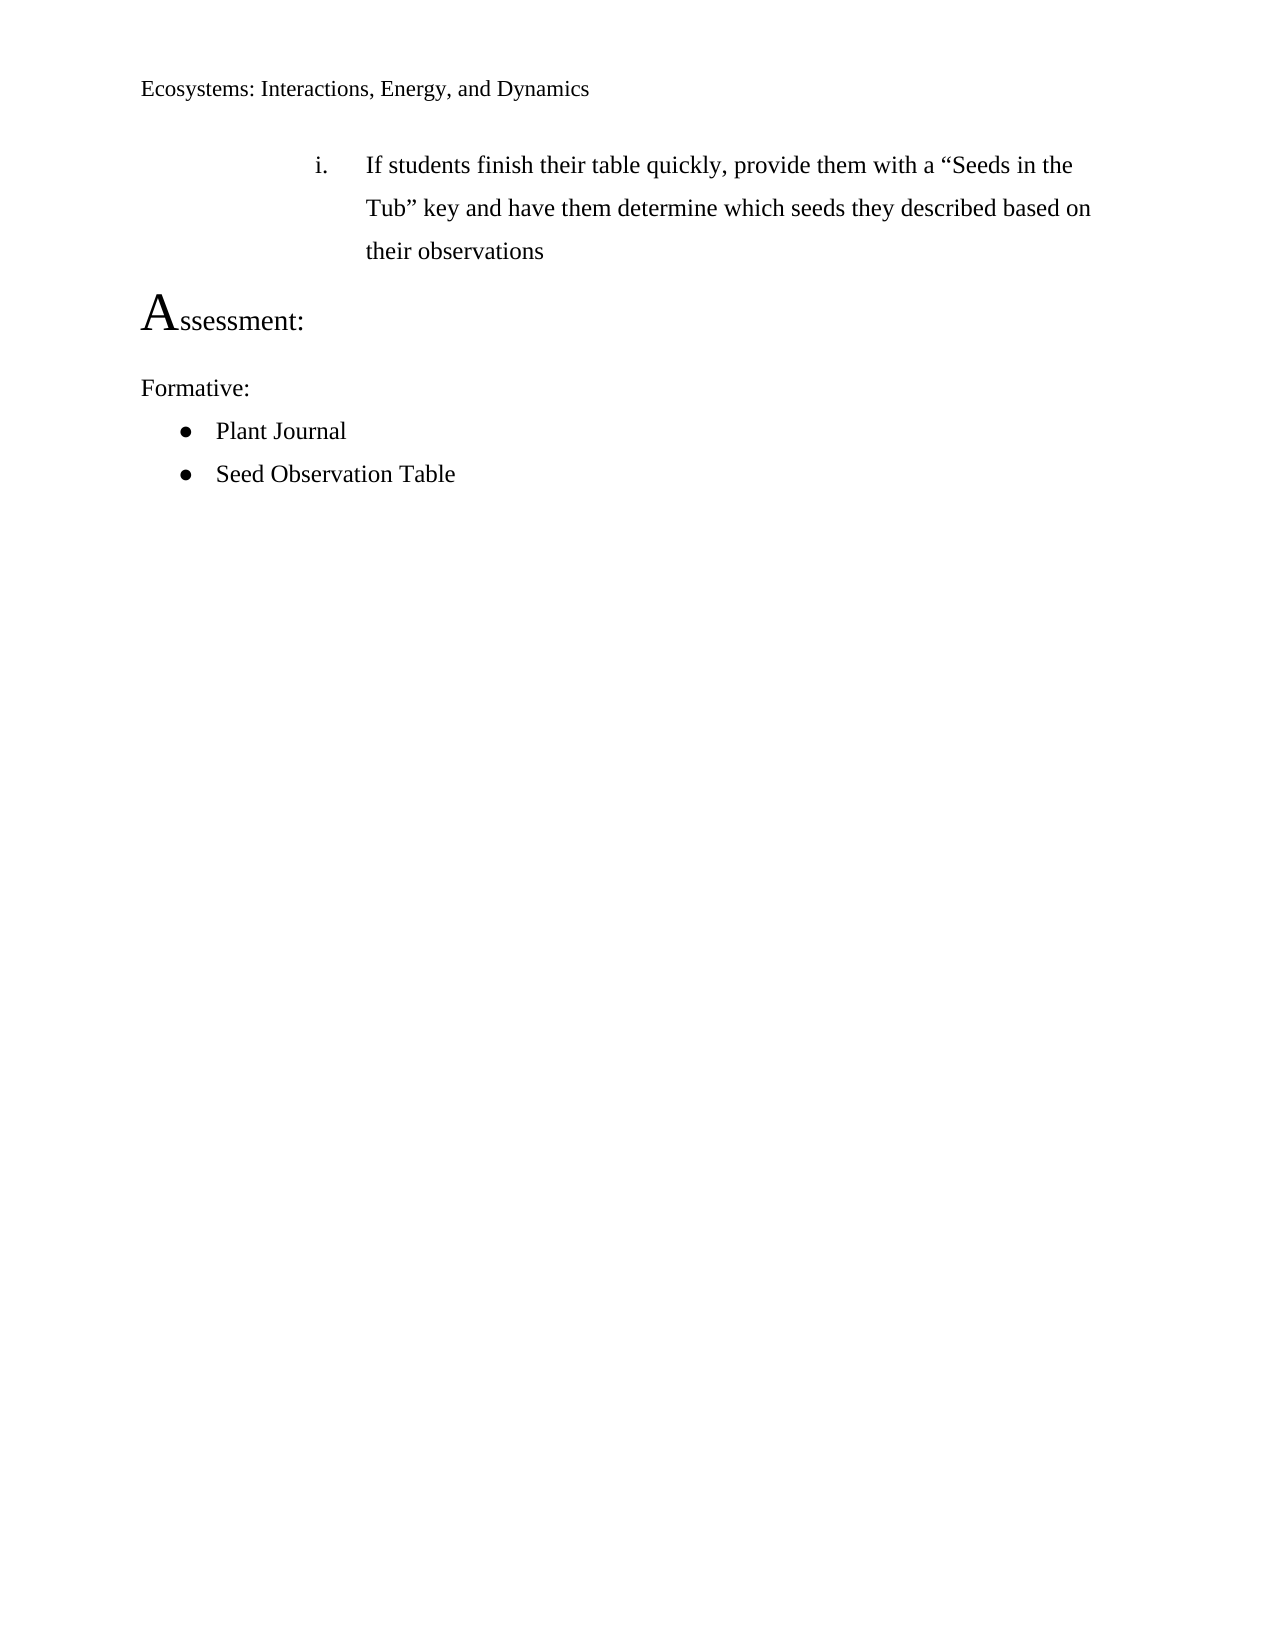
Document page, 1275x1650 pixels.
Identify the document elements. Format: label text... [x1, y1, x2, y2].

text Formative: [141, 373, 1125, 402]
text Assessment: [141, 279, 1125, 342]
list Seed Observation Table [178, 459, 1125, 488]
list If students finish their table quickly, provide them with a “Seeds in the Tub” key and have them determine which seeds they described based on their observations [328, 150, 1125, 265]
list Plant Journal [178, 416, 1125, 445]
